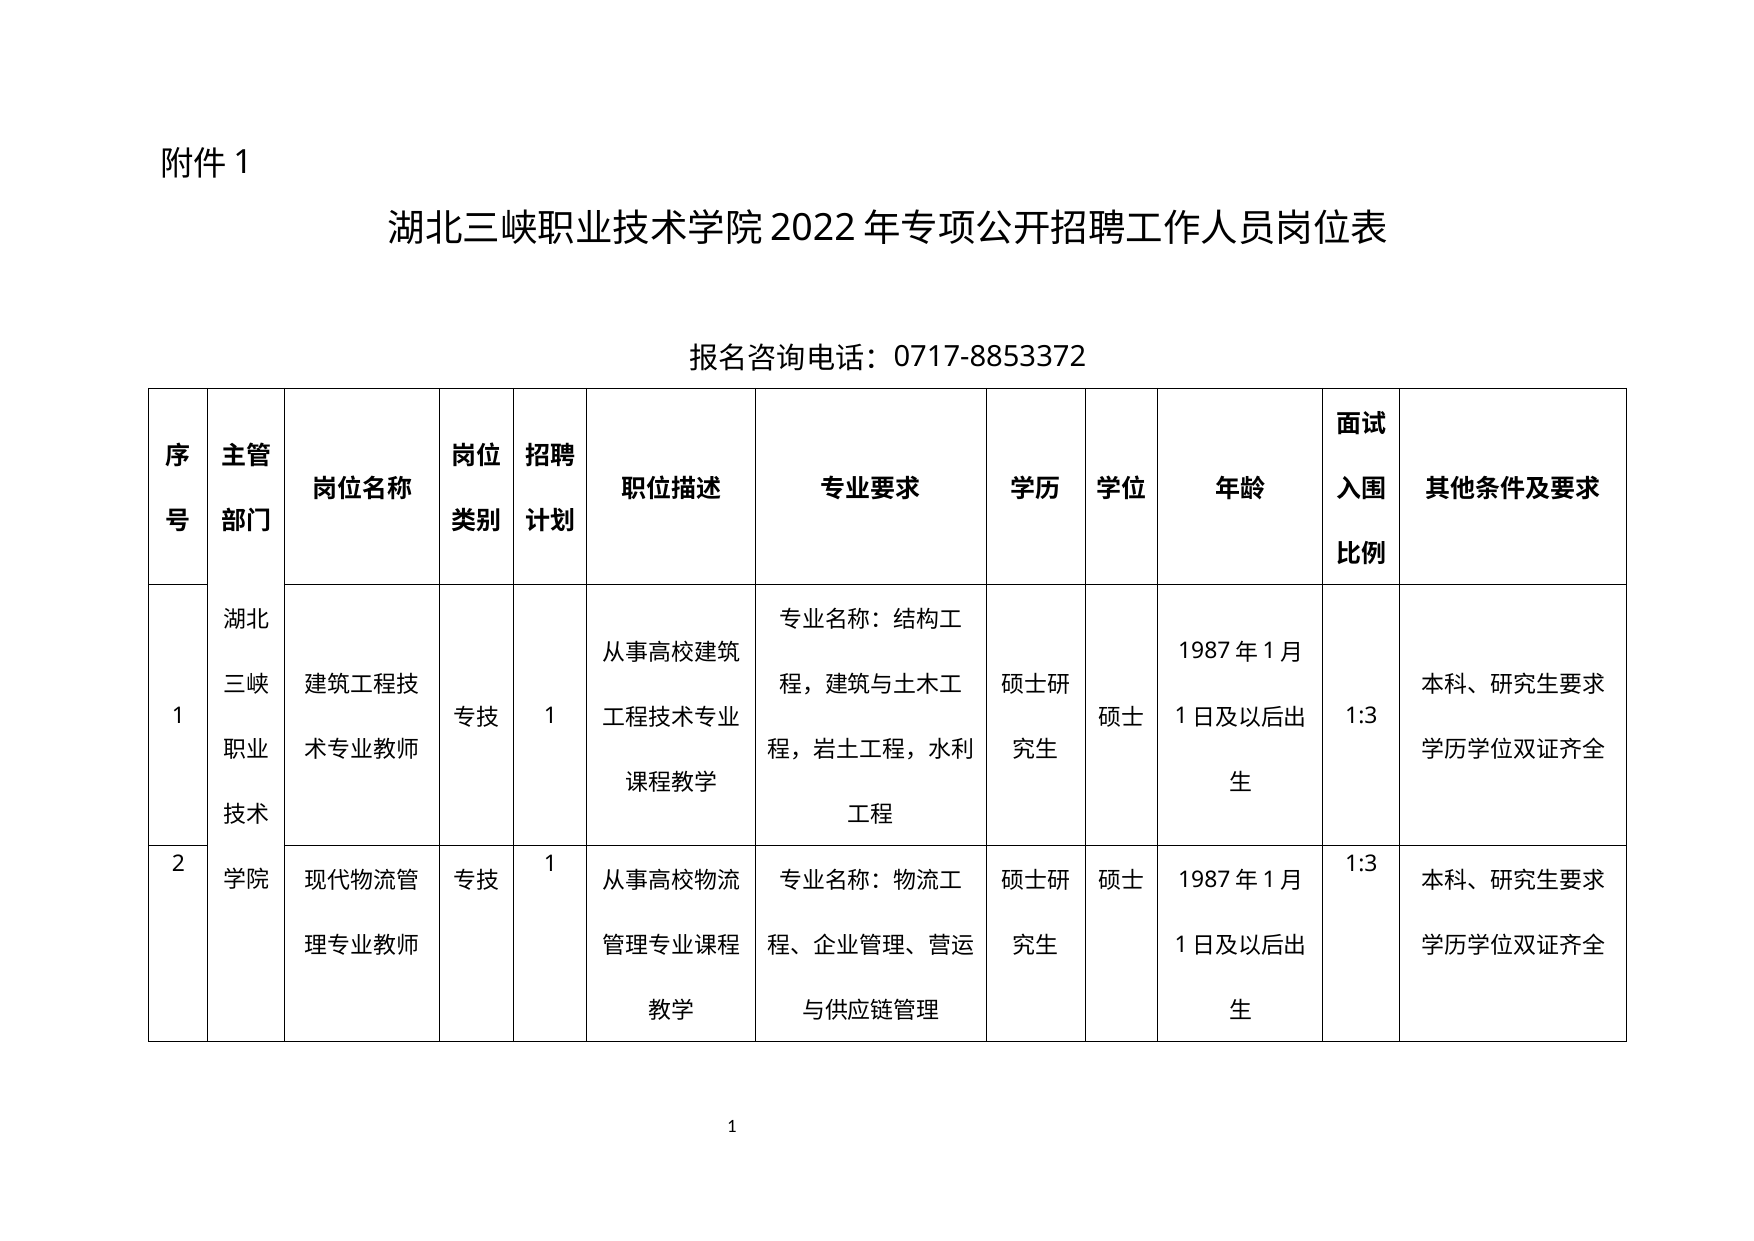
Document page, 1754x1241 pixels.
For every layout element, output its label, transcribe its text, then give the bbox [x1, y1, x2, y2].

table_cell 专技 [440, 585, 513, 845]
table_cell 1987年1月1日及以后出生 [1158, 846, 1322, 1041]
table_cell 专技 [440, 846, 513, 1041]
table_cell 年龄 [1158, 389, 1322, 584]
table_cell 2 [149, 846, 207, 1041]
table_cell 硕士研究生 [987, 585, 1085, 845]
table_cell 从事高校建筑工程技术专业课程教学 [587, 585, 755, 845]
table_cell 学位 [1086, 389, 1157, 584]
table_cell 学历 [987, 389, 1085, 584]
table_cell 1:3 [1323, 585, 1399, 845]
table_cell 招聘计划 [514, 389, 586, 584]
table_cell 1 [149, 585, 207, 845]
table_cell 硕士 [1086, 846, 1157, 1041]
table_cell 主管 部门 [208, 389, 284, 584]
table_cell 湖北三峡职业技术学院 [208, 584, 284, 1041]
table_cell 专业要求 [756, 389, 986, 584]
table_cell 专业名称：结构工程，建筑与土木工程，岩土工程，水利工程 [756, 585, 986, 845]
table_cell 本科、研究生要求学历学位双证齐全 [1400, 585, 1626, 845]
table_cell 专业名称：物流工程、企业管理、营运与供应链管理 [756, 846, 986, 1041]
table_header 附件1 湖北三峡职业技术学院2022年专项公开招聘工作人员岗位表 报名咨询电话：0717-8853372 [149, 128, 1627, 388]
table_cell 1 [514, 846, 586, 1041]
table_cell 1987年1月1日及以后出生 [1158, 585, 1322, 845]
table_cell 其他条件及要求 [1400, 389, 1626, 584]
table_cell 1:3 [1323, 846, 1399, 1041]
table_cell 硕士研究生 [987, 846, 1085, 1041]
table_cell 从事高校物流管理专业课程教学 [587, 846, 755, 1041]
table_cell 建筑工程技术专业教师 [285, 585, 439, 845]
table_cell 序号 [149, 389, 207, 584]
table_cell 本科、研究生要求学历学位双证齐全 [1400, 846, 1626, 1041]
table_cell 硕士 [1086, 585, 1157, 845]
table_cell 1 [514, 585, 586, 845]
table_cell 职位描述 [587, 389, 755, 584]
table_cell 岗位名称 [285, 389, 439, 584]
table_cell 现代物流管理专业教师 [285, 846, 439, 1041]
table_cell 岗位类别 [440, 389, 513, 584]
table_cell 面试入围比例 [1323, 389, 1399, 584]
